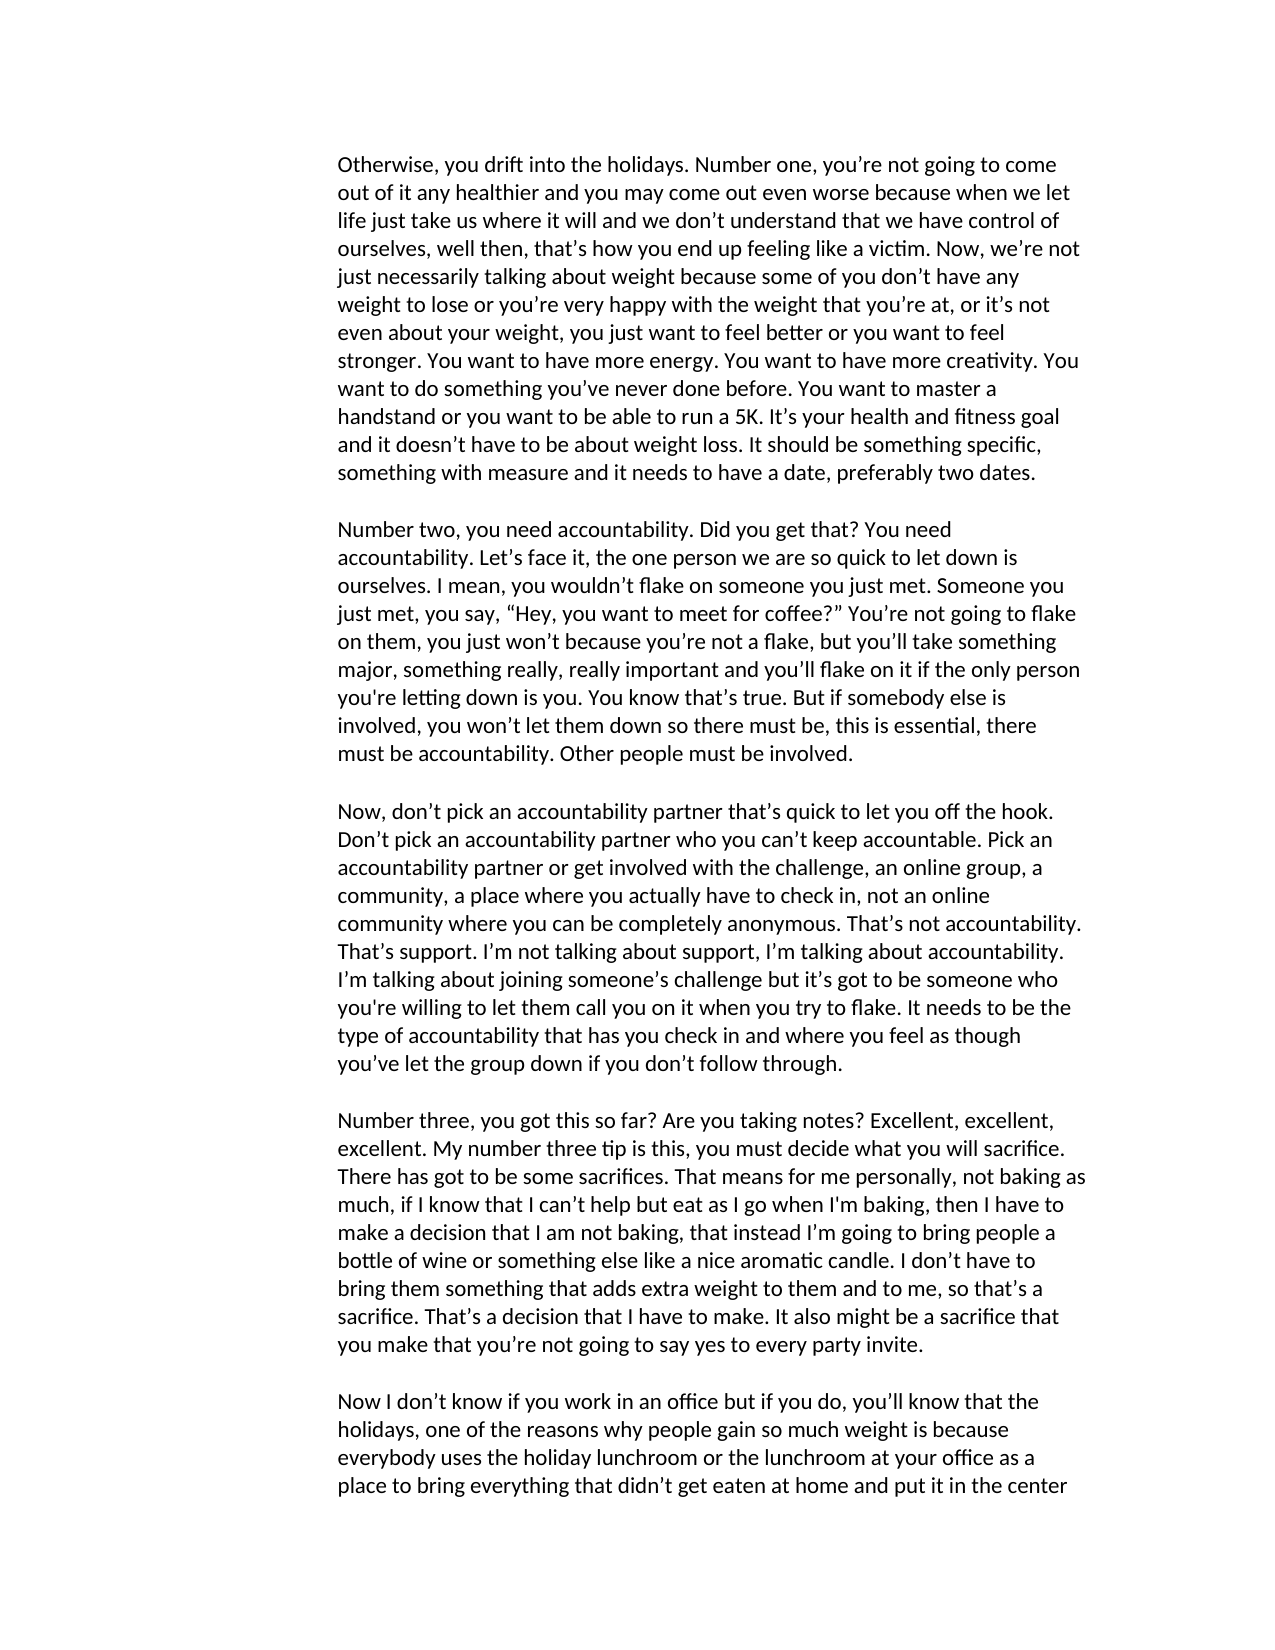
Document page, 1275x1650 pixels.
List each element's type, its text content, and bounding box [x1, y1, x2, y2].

text Otherwise, you drift into the holidays. Number one, you’re not going to come out of it any healthier and you may come out even worse because when we let life just take us where it will and we don’t understand that we have control of ourselves, well then, that’s how you end up feeling like a victim. Now, we’re not just necessarily talking about weight because some of you don’t have any weight to lose or you’re very happy with the weight that you’re at, or it’s not even about your weight, you just want to feel better or you want to feel stronger. You want to have more energy. You want to have more creativity. You want to do something you’ve never done before. You want to master a handstand or you want to be able to run a 5K. It’s your health and fitness goal and it doesn’t have to be about weight loss. It should be something specific, something with measure and it needs to have a date, preferably two dates. [187, 150, 1087, 486]
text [187, 1387, 1087, 1499]
text Number three, you got this so far? Are you taking notes? Excellent, excellent, excellent. My number three tip is this, you must decide what you will sacrifice. There has got to be some sacrifices. That means for me personally, not baking as much, if I know that I can’t help but eat as I go when I'm baking, then I have to make a decision that I am not baking, that instead I’m going to bring people a bottle of wine or something else like a nice aromatic candle. I don’t have to bring them something that adds extra weight to them and to me, so that’s a sacrifice. That’s a decision that I have to make. It also might be a sacrifice that you make that you’re not going to say yes to every party invite. [187, 1106, 1087, 1358]
text Now, don’t pick an accountability partner that’s quick to let you off the hook. Don’t pick an accountability partner who you can’t keep accountable. Pick an accountability partner or get involved with the challenge, an online group, a community, a place where you actually have to check in, not an online community where you can be completely anonymous. That’s not accountability. That’s support. I’m not talking about support, I’m talking about accountability. I’m talking about joining someone’s challenge but it’s got to be someone who you're willing to let them call you on it when you try to flake. It needs to be the type of accountability that has you check in and where you feel as though you’ve let the group down if you don’t follow through. [187, 797, 1087, 1077]
text Number two, you need accountability. Did you get that? You need accountability. Let’s face it, the one person we are so quick to let down is ourselves. I mean, you wouldn’t flake on someone you just met. Someone you just met, you say, “Hey, you want to meet for coffee?” You’re not going to flake on them, you just won’t because you’re not a flake, but you’ll take something major, something really, really important and you’ll flake on it if the only person you're letting down is you. You know that’s true. But if somebody else is involved, you won’t let them down so there must be, this is essential, there must be accountability. Other people must be involved. [187, 515, 1087, 768]
